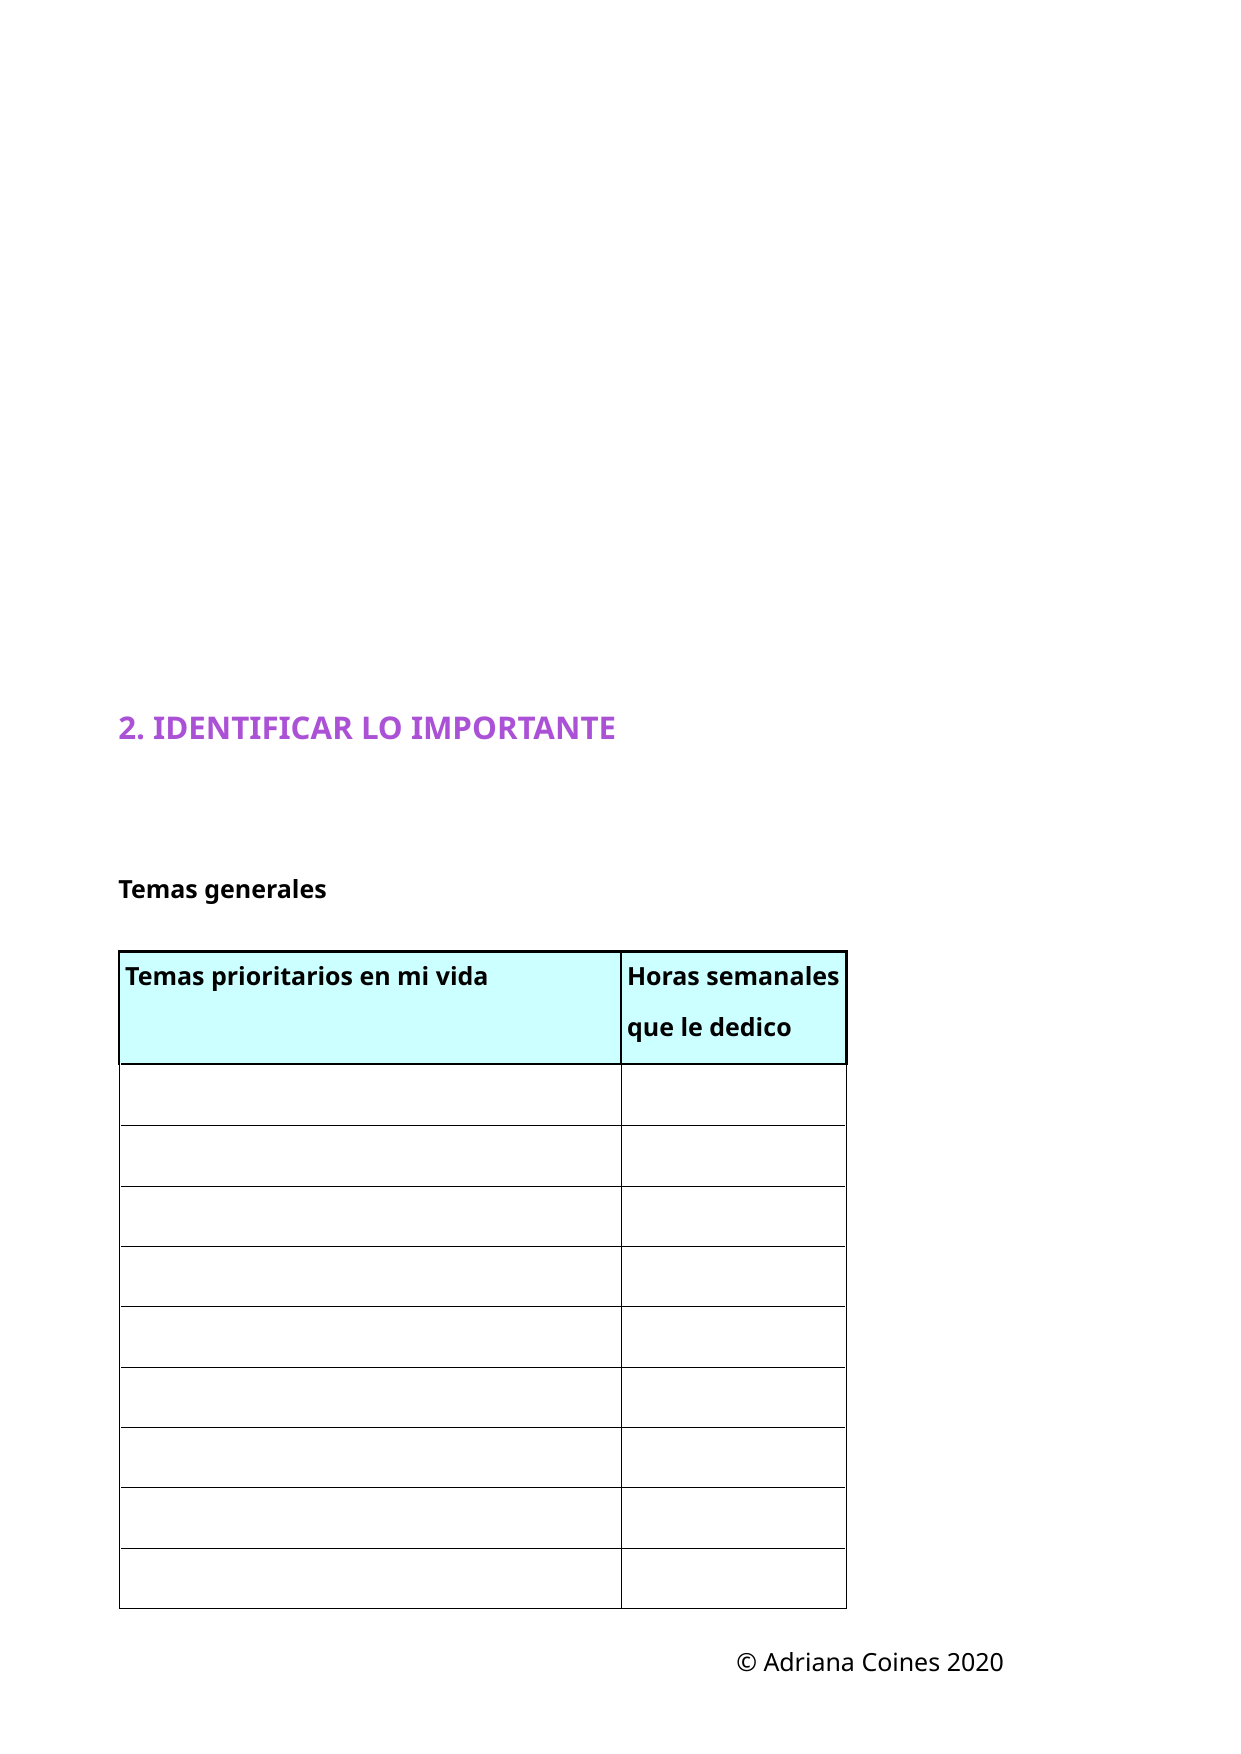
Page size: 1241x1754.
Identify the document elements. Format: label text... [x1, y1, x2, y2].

table_cell [622, 1366, 846, 1427]
table_cell [622, 1125, 846, 1186]
table_cell [120, 1063, 621, 1125]
table_cell [120, 1186, 621, 1246]
table_cell [622, 1065, 846, 1125]
table_cell [622, 1306, 846, 1366]
table_header Horas semanales que le dedico [622, 953, 845, 1063]
table_header Temas prioritarios en mi vida [120, 953, 620, 1063]
table_cell [120, 1427, 621, 1487]
table_cell [622, 1548, 846, 1608]
table_cell [120, 1246, 621, 1306]
table_cell [120, 1125, 621, 1186]
table_cell [622, 1427, 846, 1487]
table_cell [120, 1548, 621, 1608]
text 2. IDENTIFICAR LO IMPORTANTE [118, 706, 1122, 748]
table_cell [622, 1246, 846, 1306]
table_cell [622, 1186, 846, 1246]
table_cell [622, 1487, 846, 1547]
table_cell [120, 1366, 621, 1427]
table_cell [120, 1306, 621, 1366]
text Temas generales [118, 872, 1122, 906]
table_cell [120, 1487, 621, 1547]
